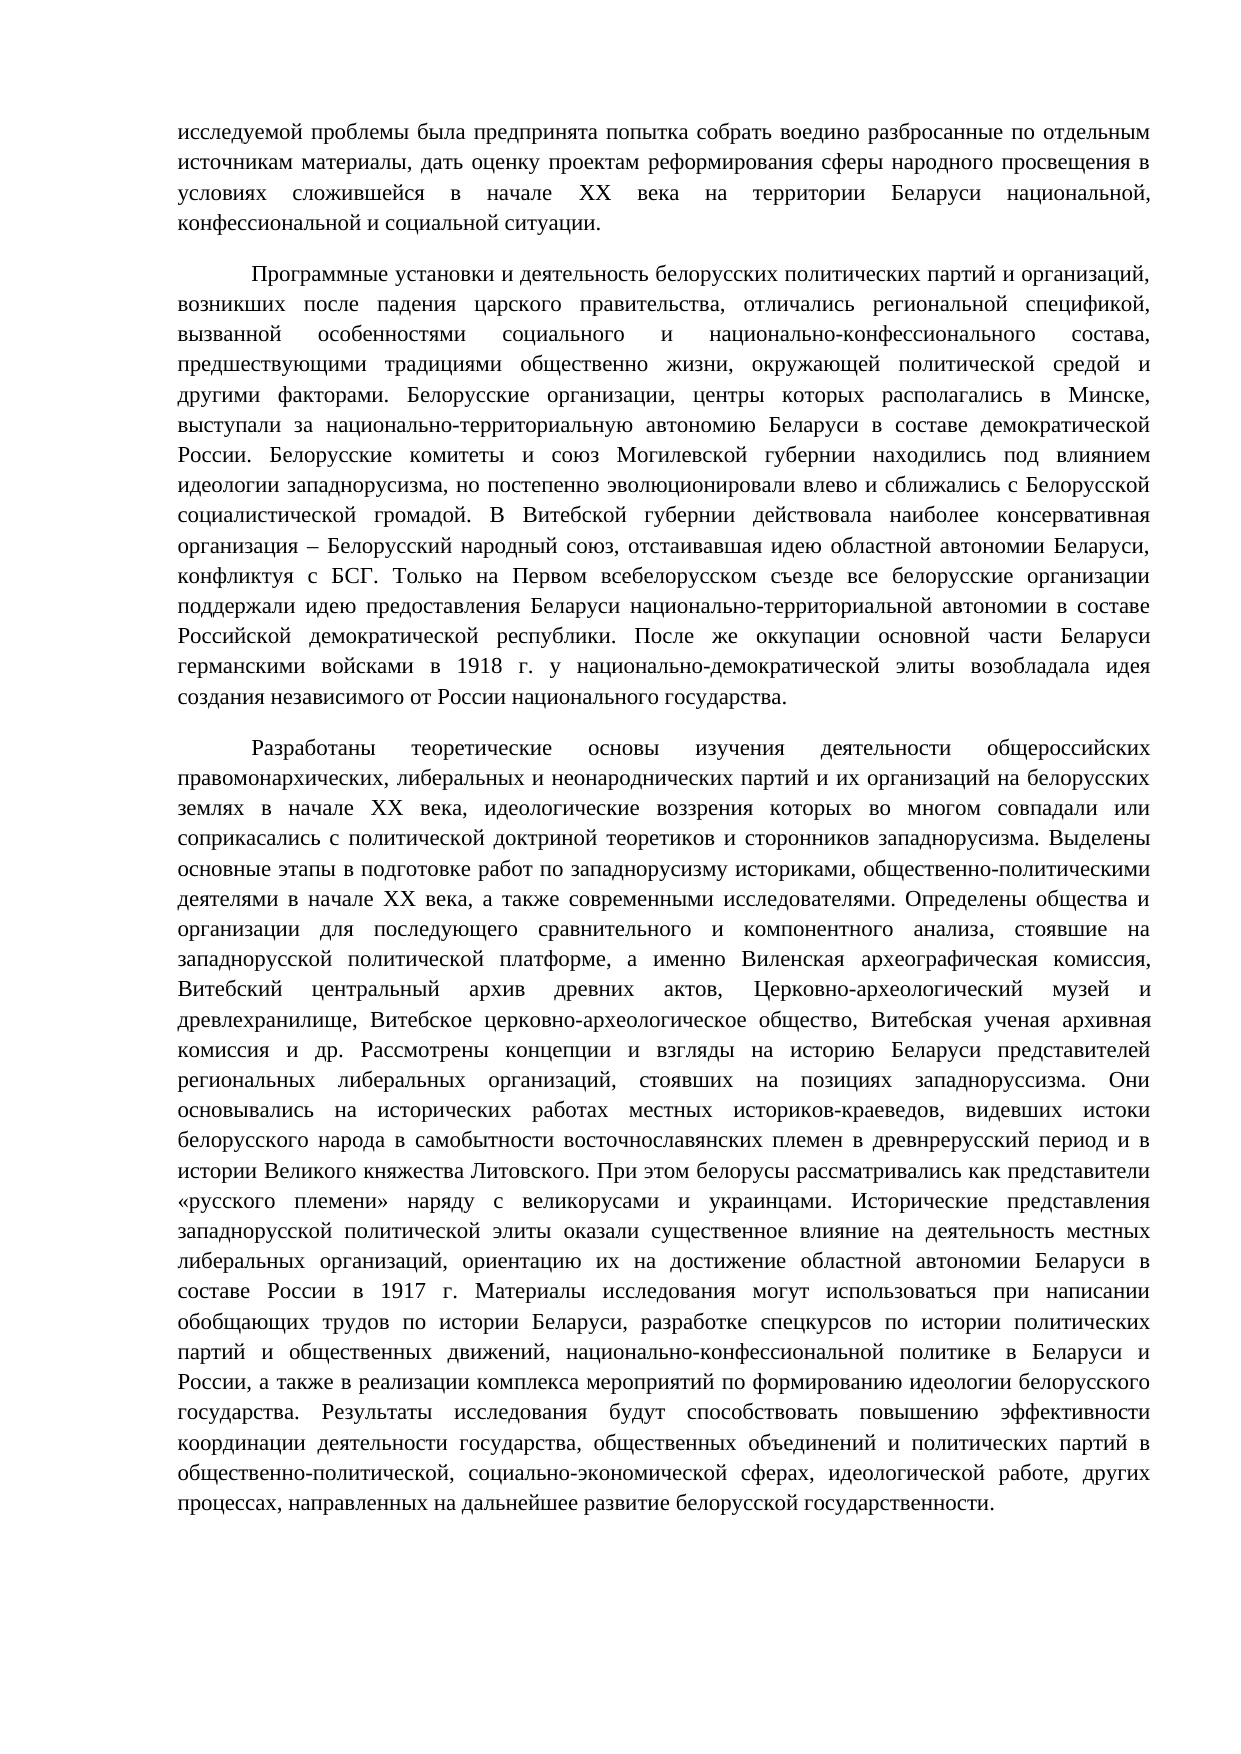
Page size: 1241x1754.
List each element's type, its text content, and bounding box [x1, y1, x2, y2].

text Разработаны теоретические основы изучения деятельности общероссийских правомонархических, либеральных и неонароднических партий и их организаций на белорусских землях в начале ХХ века, идеологические воззрения которых во многом совпадали или соприкасались с политической доктриной теоретиков и сторонников западнорусизма. Выделены основные этапы в подготовке работ по западнорусизму историками, общественно-политическими деятелями в начале ХХ века, а также современными исследователями. Определены общества и организации для последующего сравнительного и компонентного анализа, стоявшие на западнорусской политической платформе, а именно Виленская археографическая комиссия, Витебский центральный архив древних актов, Церковно-археологический музей и древлехранилище, Витебское церковно-археологическое общество, Витебская ученая архивная комиссия и др. Рассмотрены концепции и взгляды на историю Беларуси представителей региональных либеральных организаций, стоявших на позициях западноруссизма. Они основывались на исторических работах местных историков-краеведов, видевших истоки белорусского народа в самобытности восточнославянских племен в древнрерусский период и в истории Великого княжества Литовского. При этом белорусы рассматривались как представители «русского племени» наряду с великорусами и украинцами. Исторические представления западнорусской политической элиты оказали существенное влияние на деятельность местных либеральных организаций, ориентацию их на достижение областной автономии Беларуси в составе России в 1917 г. Материалы исследования могут использоваться при написании обобщающих трудов по истории Беларуси, разработке спецкурсов по истории политических партий и общественных движений, национально-конфессиональной политике в Беларуси и России, а также в реализации комплекса мероприятий по формированию идеологии белорусского государства. Результаты исследования будут способствовать повышению эффективности координации деятельности государства, общественных объединений и политических партий в общественно-политической, социально-экономической сферах, идеологической работе, других процессах, направленных на дальнейшее развитие белорусской государственности. [177, 734, 1152, 1515]
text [177, 118, 1152, 235]
text Программные установки и деятельность белорусских политических партий и организаций, возникших после падения царского правительства, отличались региональной спецификой, вызванной особенностями социального и национально-конфессионального состава, предшествующими традициями общественно жизни, окружающей политической средой и другими факторами. Белорусские организации, центры которых располагались в Минске, выступали за национально-территориальную автономию Беларуси в составе демократической России. Белорусские комитеты и союз Могилевской губернии находились под влиянием идеологии западнорусизма, но постепенно эволюционировали влево и сближались с Белорусской социалистической громадой. В Витебской губернии действовала наиболее консервативная организация – Белорусский народный союз, отстаивавшая идею областной автономии Беларуси, конфликтуя с БСГ. Только на Первом всебелорусском съезде все белорусские организации поддержали идею предоставления Беларуси национально-территориальной автономии в составе Российской демократической республики. После же оккупации основной части Беларуси германскими войсками в 1918 г. у национально-демократической элиты возобладала идея создания независимого от России национального государства. [177, 260, 1152, 709]
